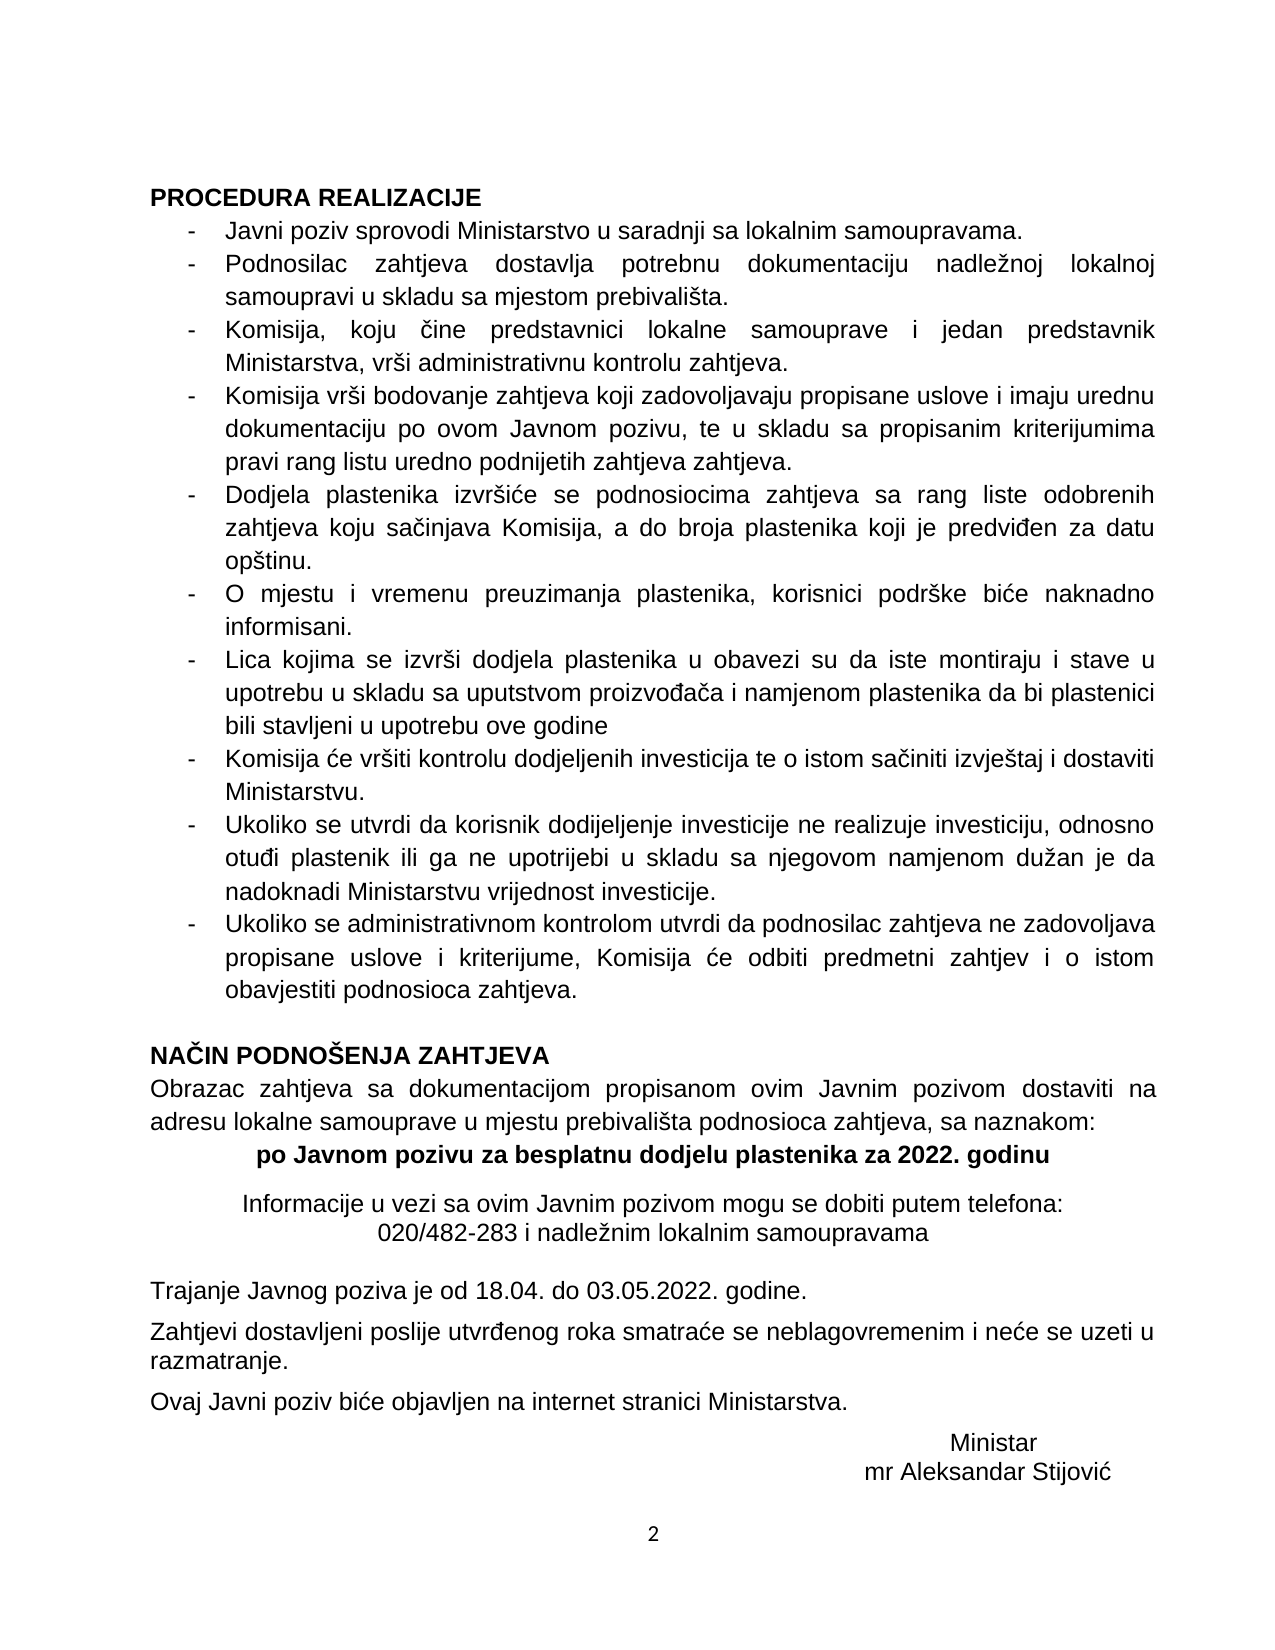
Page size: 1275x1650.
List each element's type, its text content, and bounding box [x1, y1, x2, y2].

list Lica kojima se izvrši dodjela plastenika u obavezi su da iste montiraju i stave u upotrebu u skladu sa uputstvom proizvođača i namjenom plastenika da bi plastenici bili stavljeni u upotrebu ove godine [187, 645, 1156, 740]
text Trajanje Javnog poziva je od 18.04. do 03.05.2022. godine. [150, 1276, 1156, 1304]
list Komisija, koju čine predstavnici lokalne samouprave i jedan predstavnik Ministarstva, vrši administrativnu kontrolu zahtjeva. [187, 315, 1156, 377]
list Javni poziv sprovodi Ministarstvo u saradnji sa lokalnim samoupravama. [187, 216, 1156, 245]
text 020/482-283 i nadležnim lokalnim samoupravama [150, 1218, 1156, 1247]
list Ukoliko se utvrdi da korisnik dodijeljenje investicije ne realizuje investiciju, odnosno otuđi plastenik ili ga ne upotrijebi u skladu sa njegovom namjenom dužan je da nadoknadi Ministarstvu vrijednost investicije. [187, 810, 1156, 905]
list Komisija vrši bodovanje zahtjeva koji zadovoljavaju propisane uslove i imaju urednu dokumentaciju po ovom Javnom pozivu, te u skladu sa propisanim kriterijumima pravi rang listu uredno podnijetih zahtjeva zahtjeva. [187, 381, 1156, 476]
text mr Aleksandar Stijović [150, 1457, 1158, 1486]
list Dodjela plastenika izvršiće se podnosiocima zahtjeva sa rang liste odobrenih zahtjeva koju sačinjava Komisija, a do broja plastenika koji je predviđen za datu opštinu. [187, 480, 1156, 575]
text po Javnom pozivu za besplatnu dodjelu plastenika za 2022. godinu [150, 1140, 1156, 1168]
list Ukoliko se administrativnom kontrolom utvrdi da podnosilac zahtjeva ne zadovoljava propisane uslove i kriterijume, Komisija će odbiti predmetni zahtjev i o istom obavjestiti podnosioca zahtjeva. [187, 909, 1156, 1004]
text NAČIN PODNOŠENJA ZAHTJEVA [150, 1041, 1156, 1069]
list Komisija će vršiti kontrolu dodjeljenih investicija te o istom sačiniti izvještaj i dostaviti Ministarstvu. [187, 744, 1156, 806]
text Ministar [150, 1428, 1158, 1457]
list O mjestu i vremenu preuzimanja plastenika, korisnici podrške biće naknadno informisani. [187, 579, 1156, 641]
text PROCEDURA REALIZACIJE [150, 183, 1156, 212]
text Zahtjevi dostavljeni poslije utvrđenog roka smatraće se neblagovremenim i neće se uzeti u razmatranje. [150, 1317, 1156, 1374]
text Informacije u vezi sa ovim Javnim pozivom mogu se dobiti putem telefona: [150, 1189, 1156, 1218]
list Podnosilac zahtjeva dostavlja potrebnu dokumentaciju nadležnoj lokalnoj samoupravi u skladu sa mjestom prebivališta. [187, 249, 1156, 311]
text Obrazac zahtjeva sa dokumentacijom propisanom ovim Javnim pozivom dostaviti na adresu lokalne samouprave u mjestu prebivališta podnosioca zahtjeva, sa naznakom: [150, 1074, 1156, 1136]
text Ovaj Javni poziv biće objavljen na internet stranici Ministarstva. [150, 1387, 1158, 1416]
